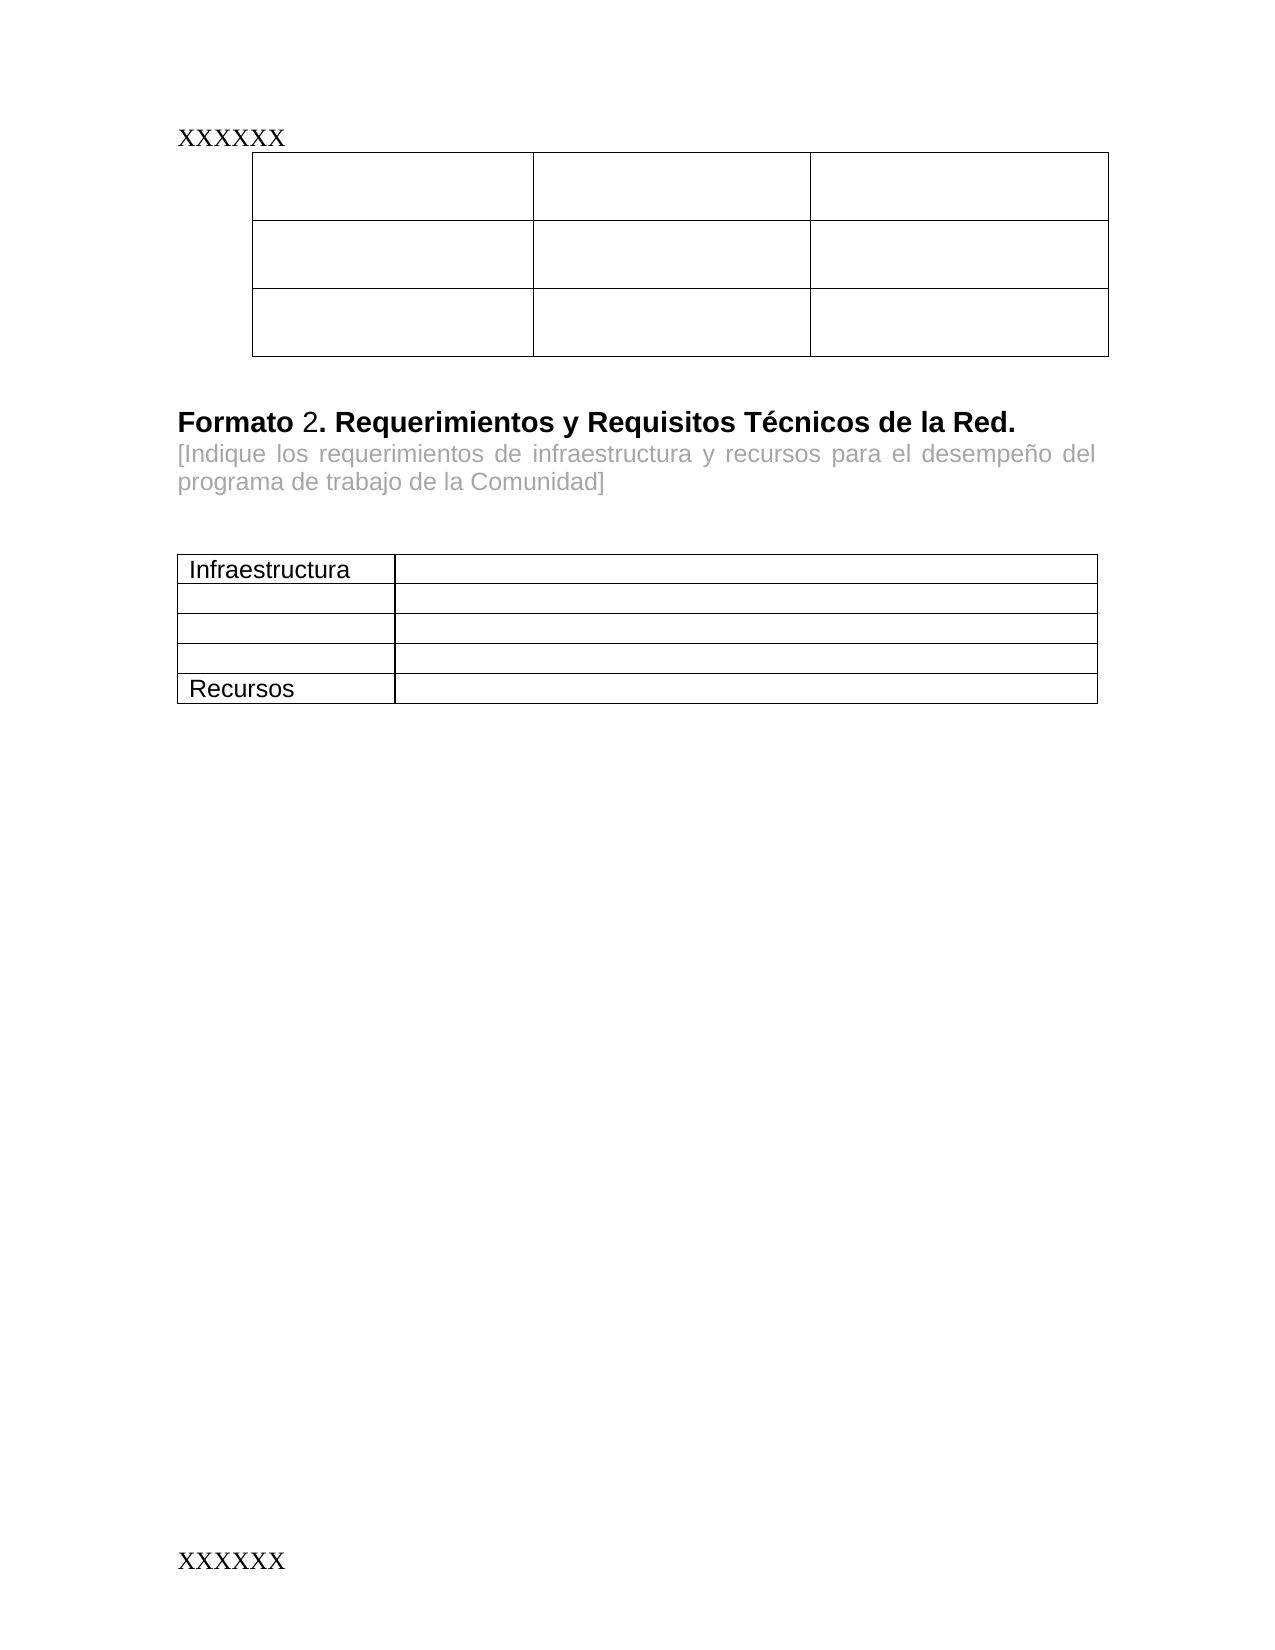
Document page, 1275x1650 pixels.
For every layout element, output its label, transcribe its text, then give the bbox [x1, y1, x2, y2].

text [Indique los requerimientos de infraestructura y recursos para el desempeño del programa de trabajo de la Comunidad] [177, 438, 1098, 496]
table_cell [396, 614, 1097, 643]
table_cell [811, 153, 1108, 220]
table_cell [178, 614, 394, 643]
table_header Infraestructura [178, 555, 394, 583]
table_cell [534, 221, 810, 288]
table_cell [396, 584, 1097, 613]
table_cell [178, 584, 394, 613]
text Formato 2. Requerimientos y Requisitos Técnicos de la Red. [177, 405, 1098, 438]
table_cell [396, 674, 1097, 702]
table_header [396, 555, 1097, 583]
table_cell [811, 289, 1108, 356]
table_cell [178, 644, 394, 673]
table_cell [396, 644, 1097, 673]
table_cell [253, 153, 533, 220]
table_cell Recursos [178, 674, 394, 702]
table_cell [253, 289, 533, 356]
table_cell [534, 289, 810, 356]
table_cell [253, 221, 533, 288]
table_cell [811, 221, 1108, 288]
table_cell [534, 153, 810, 220]
